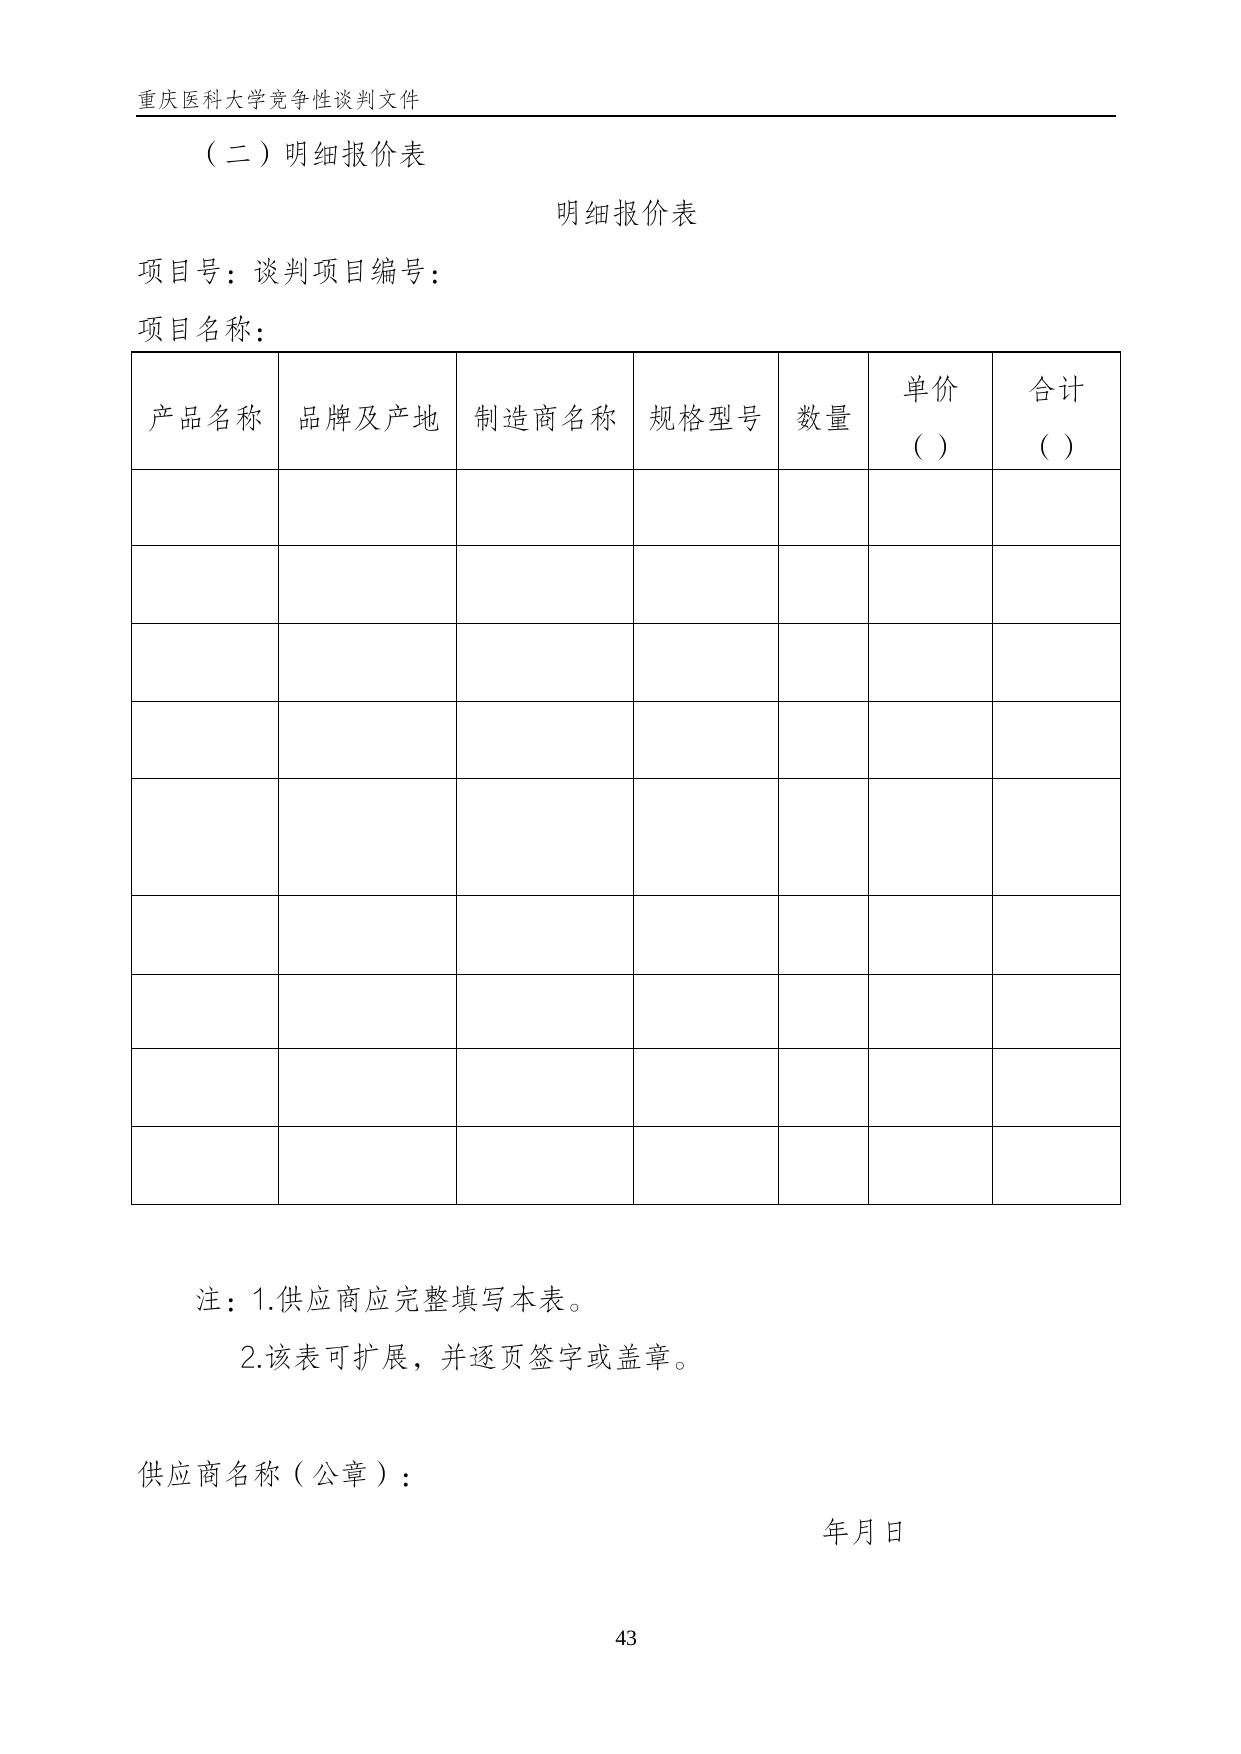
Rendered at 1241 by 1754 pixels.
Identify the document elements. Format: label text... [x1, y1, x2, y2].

table_cell [993, 975, 1120, 1048]
table_cell [132, 470, 278, 544]
table_cell [993, 1049, 1120, 1126]
table_cell [279, 702, 456, 778]
text 2.该表可扩展，并逐页签字或盖章。 [136, 1321, 1116, 1379]
table_cell [993, 470, 1120, 544]
table_cell [634, 896, 778, 974]
table_cell [869, 779, 992, 895]
table_cell [634, 702, 778, 778]
table_header 品牌及产地 [279, 353, 456, 469]
table_cell [279, 896, 456, 974]
table_cell [279, 1127, 456, 1203]
table_cell [869, 975, 992, 1048]
table_cell [457, 975, 633, 1048]
table_cell [869, 896, 992, 974]
table_cell [457, 624, 633, 701]
table_cell [993, 546, 1120, 623]
table_cell [279, 1049, 456, 1126]
table_cell [279, 779, 456, 895]
text 注：1.供应商应完整填写本表。 [136, 1263, 1116, 1321]
table_cell [279, 470, 456, 544]
table_cell [457, 779, 633, 895]
text 项目号：谈判项目编号： [136, 235, 1116, 293]
table_cell [869, 546, 992, 623]
table_cell [634, 470, 778, 544]
table_header 合计 （） [993, 353, 1120, 469]
table_cell [634, 1127, 778, 1203]
table_cell [132, 975, 278, 1048]
table_cell [132, 546, 278, 623]
table_cell [132, 1049, 278, 1126]
table_header 数量 [779, 353, 868, 469]
text 年月日 [136, 1496, 1116, 1554]
table_cell [779, 546, 868, 623]
table_cell [279, 975, 456, 1048]
table_cell [993, 702, 1120, 778]
table_cell [779, 702, 868, 778]
table_cell [993, 779, 1120, 895]
table_cell [457, 546, 633, 623]
table_cell [279, 624, 456, 701]
table_cell [457, 1049, 633, 1126]
table_header 制造商名称 [457, 353, 633, 469]
table_header 单价 （） [869, 353, 992, 469]
table_cell [869, 1127, 992, 1203]
table_cell [279, 546, 456, 623]
table_cell [779, 624, 868, 701]
table_cell [634, 779, 778, 895]
table_cell [779, 975, 868, 1048]
table_cell [132, 702, 278, 778]
table_cell [869, 470, 992, 544]
table_cell [869, 702, 992, 778]
table_cell [457, 470, 633, 544]
table_cell [634, 975, 778, 1048]
text 项目名称： [136, 293, 1116, 351]
table_cell [634, 624, 778, 701]
table_cell [132, 896, 278, 974]
table_cell [634, 546, 778, 623]
table_cell [869, 1049, 992, 1126]
table_cell [132, 779, 278, 895]
table_cell [132, 624, 278, 701]
text 明细报价表 [136, 176, 1116, 235]
table_cell [634, 1049, 778, 1126]
table_cell [779, 1049, 868, 1126]
text （二）明细报价表 [136, 118, 1116, 176]
table_cell [457, 896, 633, 974]
text 供应商名称（公章）： [136, 1438, 1116, 1496]
table_cell [993, 1127, 1120, 1203]
table_cell [993, 896, 1120, 974]
table_cell [457, 702, 633, 778]
table_cell [779, 779, 868, 895]
table_cell [993, 624, 1120, 701]
table_cell [869, 624, 992, 701]
table_cell [779, 470, 868, 544]
table_cell [779, 1127, 868, 1203]
table_cell [457, 1127, 633, 1203]
table_header 规格型号 [634, 353, 778, 469]
table_cell [132, 1127, 278, 1203]
table_header 产品名称 [132, 353, 278, 469]
table_cell [779, 896, 868, 974]
